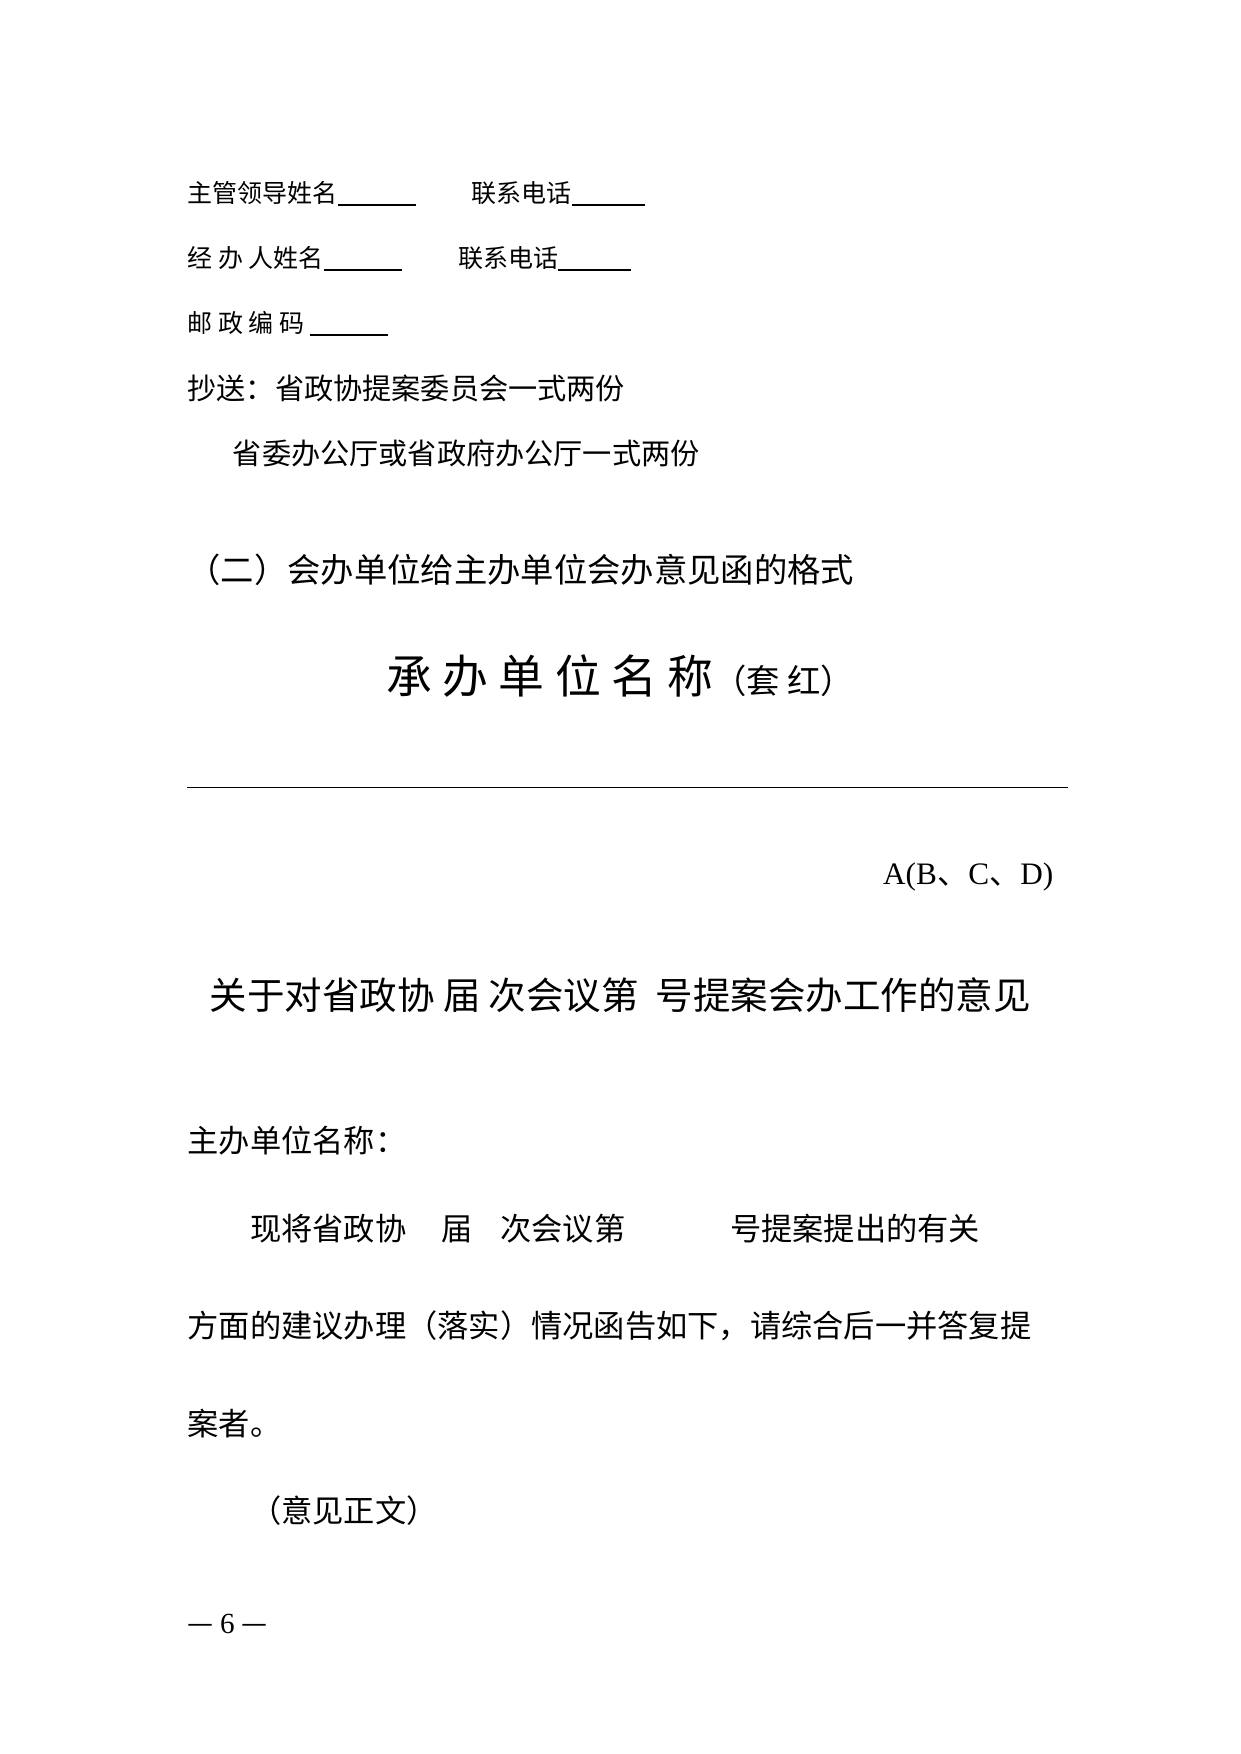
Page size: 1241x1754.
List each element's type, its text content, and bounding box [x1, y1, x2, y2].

text 现将省政协 届 次会议第 号提案提出的有关 方面的建议办理（落实）情况函告如下，请综合后一并答复提案者。 [187, 1194, 1053, 1454]
text 主管领导姓名 联系电话 [187, 159, 1053, 224]
text （二）会办单位给主办单位会办意见函的格式 [187, 536, 1053, 601]
text （意见正文） [187, 1477, 1053, 1542]
text 经 办 人姓名 联系电话 [187, 224, 1053, 289]
text 邮 政 编 码 [187, 289, 1053, 354]
text 主办单位名称： [187, 1106, 1053, 1171]
text 承 办 单 位 名 称（套 红） [187, 624, 1053, 722]
text 抄送：省政协提案委员会一式两份 [187, 354, 1053, 419]
text A(B、C、D) [187, 838, 1053, 903]
text 关于对省政协 届 次会议第 号提案会办工作的意见 [187, 961, 1053, 1026]
text 省委办公厅或省政府办公厅一式两份 [187, 419, 1053, 484]
